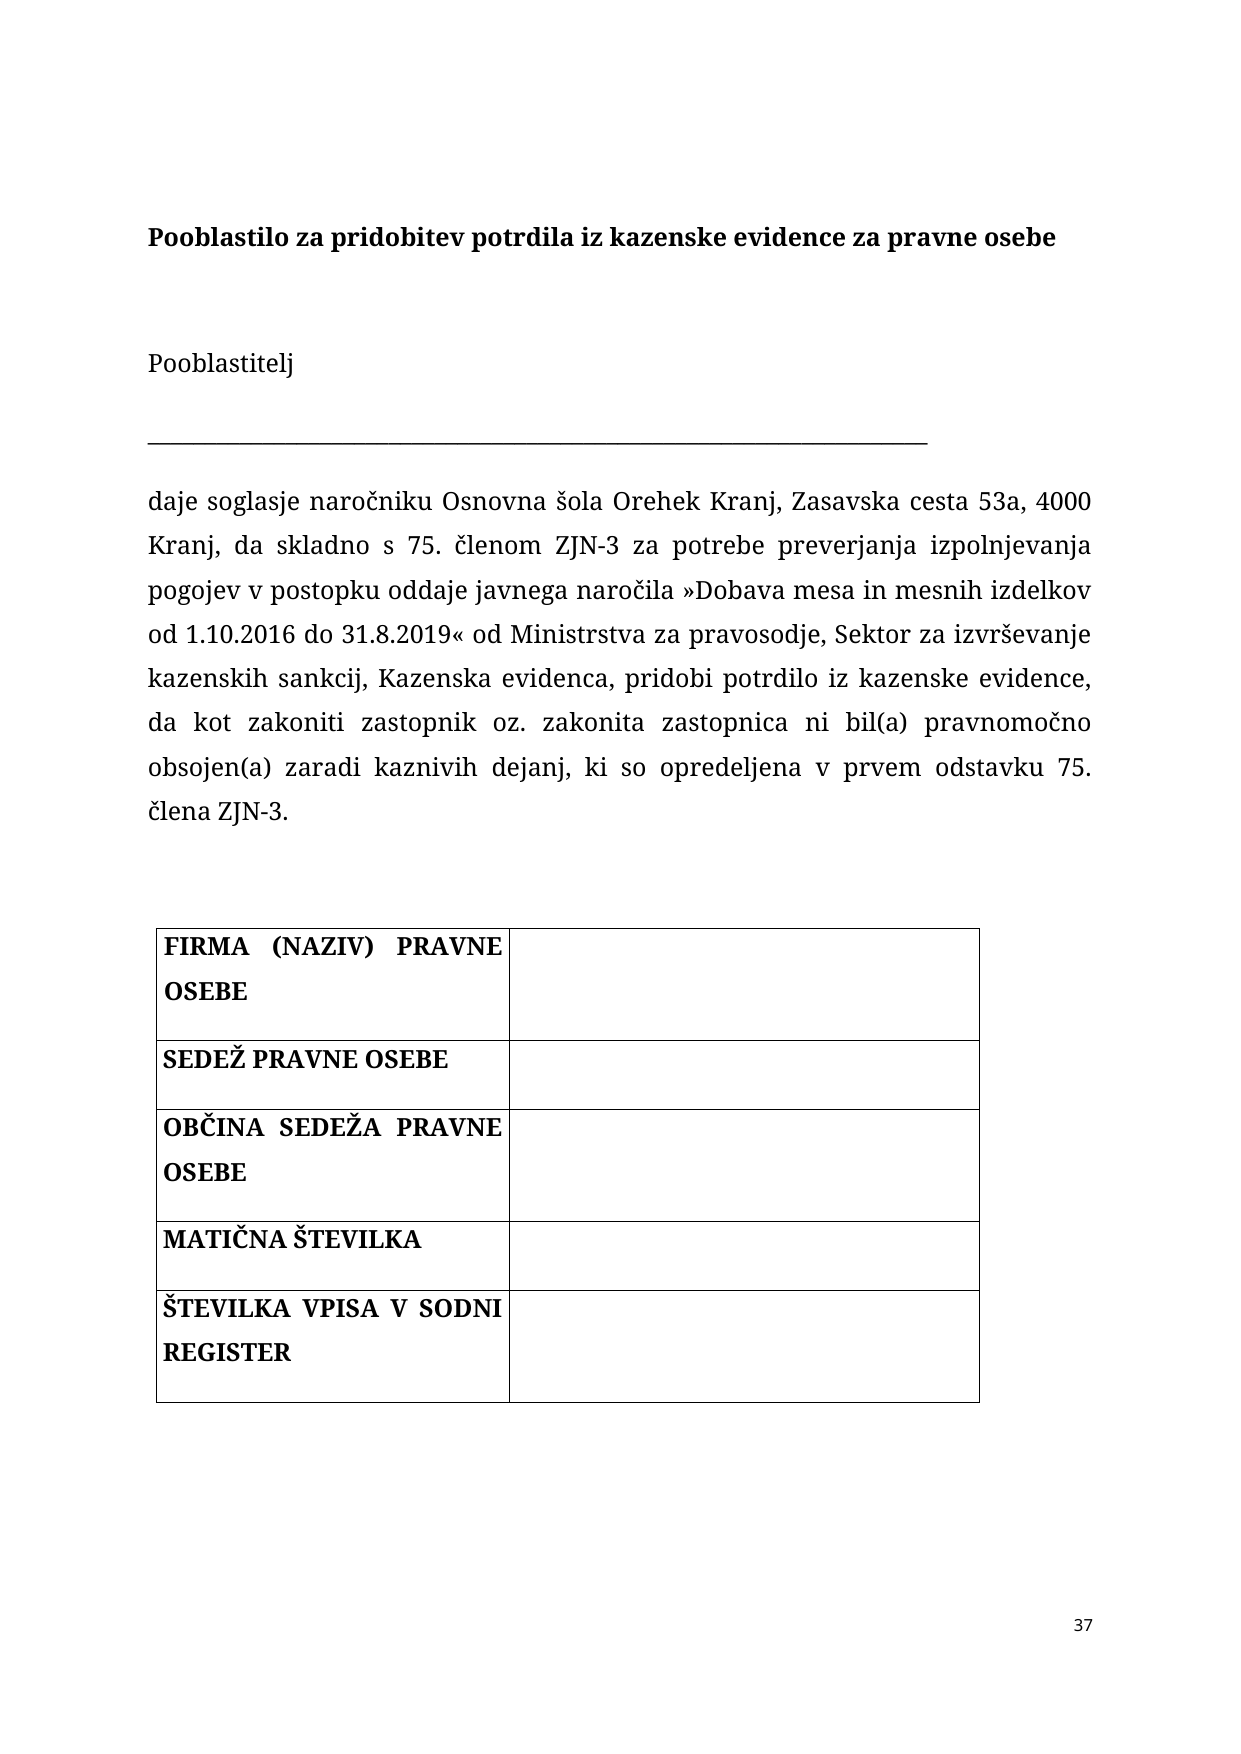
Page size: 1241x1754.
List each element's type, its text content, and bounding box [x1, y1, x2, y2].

table_cell [510, 1291, 979, 1402]
table_cell [510, 1041, 979, 1109]
text ____________________________________________________________________ [148, 414, 1093, 448]
table_cell SEDEŽ PRAVNE OSEBE [157, 1041, 509, 1109]
table_cell MATIČNA ŠTEVILKA [157, 1222, 509, 1290]
text daje soglasje naročniku Osnovna šola Orehek Kranj, Zasavska cesta 53a, 4000 Kranj, da skladno s 75. členom ZJN-3 za potrebe preverjanja izpolnjevanja pogojev v postopku oddaje javnega naročila »Dobava mesa in mesnih izdelkov od 1.10.2016 do 31.8.2019« od Ministrstva za pravosodje, Sektor za izvrševanje kazenskih sankcij, Kazenska evidenca, pridobi potrdilo iz kazenske evidence, da kot zakoniti zastopnik oz. zakonita zastopnica ni bil(a) pravnomočno obsojen(a) zaradi kaznivih dejanj, ki so opredeljena v prvem odstavku 75. člena ZJN-3. [148, 484, 1093, 828]
text Pooblastitelj [148, 345, 1093, 379]
table_header [510, 929, 979, 1040]
table_cell OBČINA SEDEŽA PRAVNE OSEBE [157, 1110, 509, 1221]
table_cell [510, 1110, 979, 1221]
table_cell [510, 1222, 979, 1290]
table_cell ŠTEVILKA VPISA V SODNI REGISTER [157, 1291, 509, 1402]
table_header FIRMA (NAZIV) PRAVNE OSEBE [157, 929, 509, 1040]
subtitle Pooblastilo za pridobitev potrdila iz kazenske evidence za pravne osebe [148, 219, 1093, 253]
